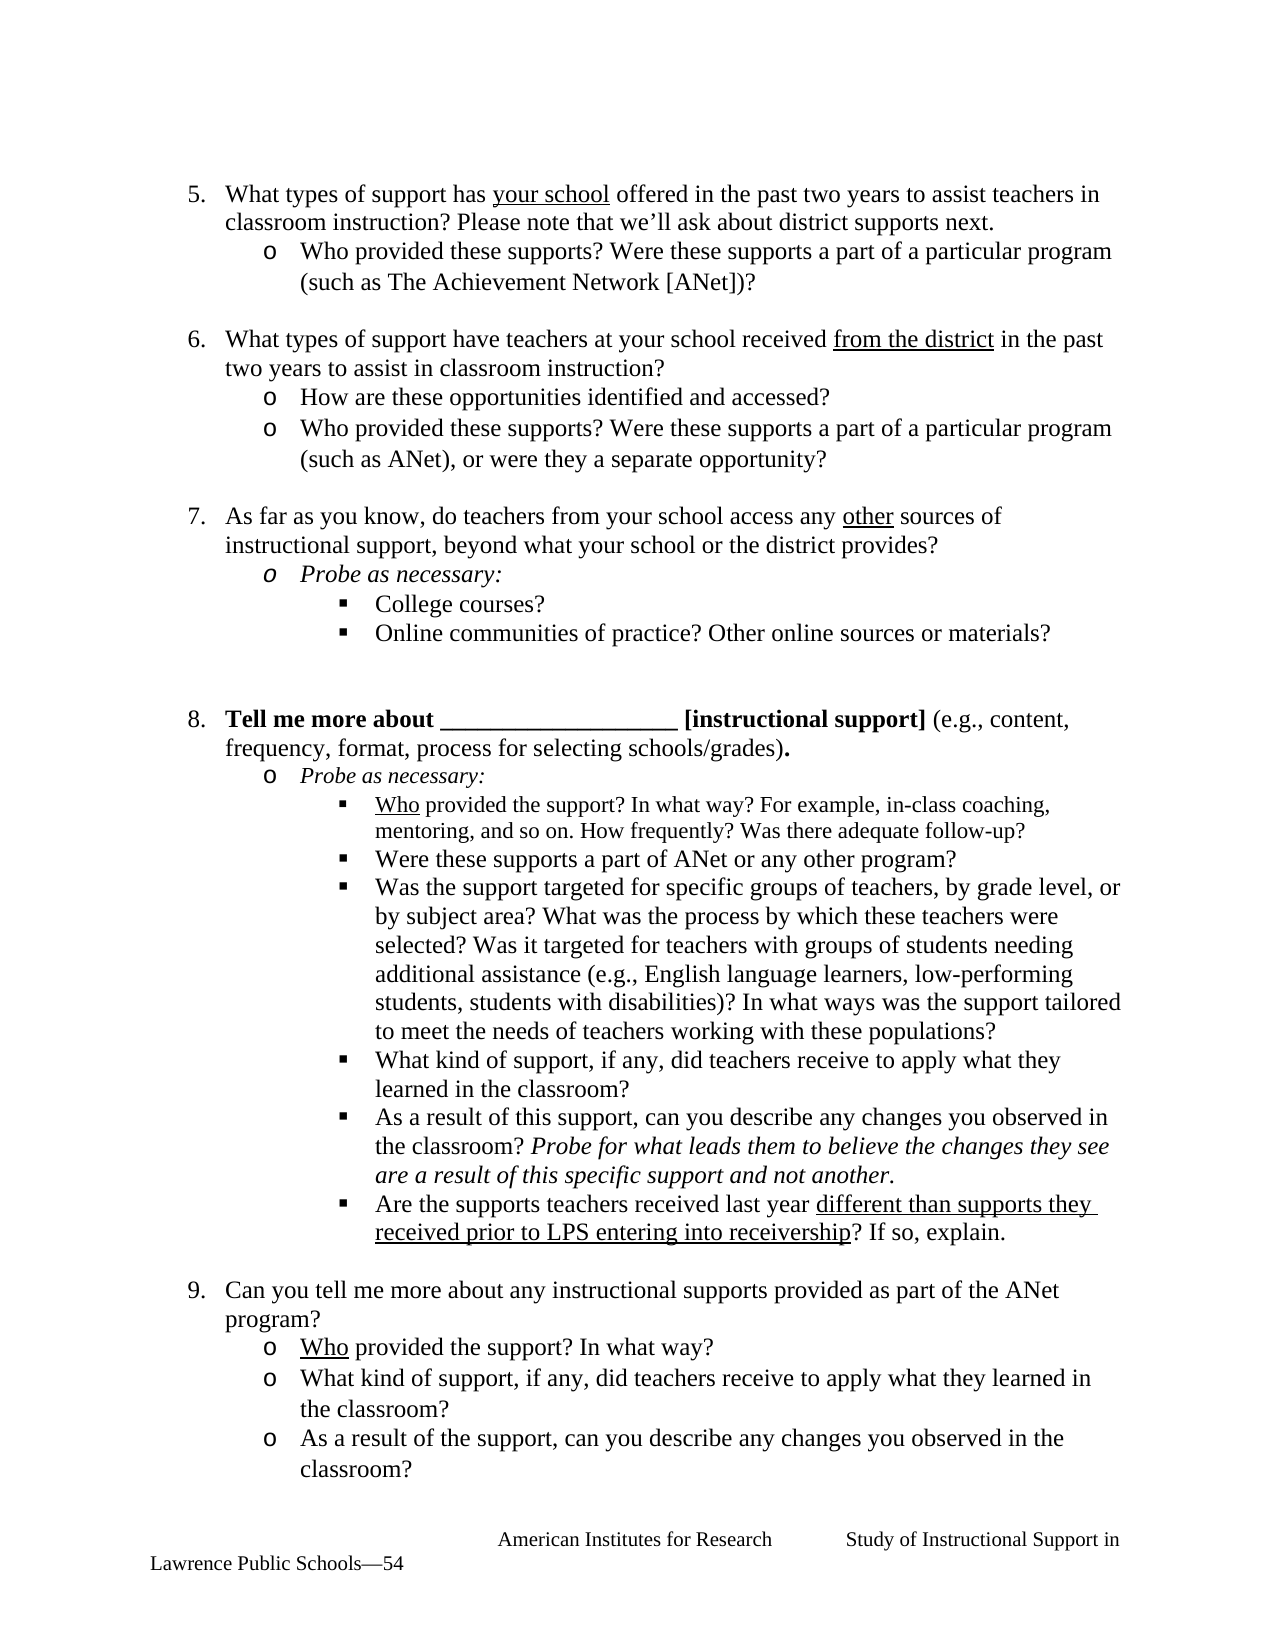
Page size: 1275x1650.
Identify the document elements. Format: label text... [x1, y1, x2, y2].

list Were these supports a part of ANet or any other program? [337, 844, 1125, 872]
list College courses? [337, 589, 1125, 618]
list What types of support has your school offered in the past two years to assist teachers in classroom instruction? Please note that we’ll ask about district supports next. [187, 179, 1125, 236]
list Who provided the support? In what way? [262, 1332, 1125, 1363]
list Can you tell me more about any instructional supports provided as part of the ANet program? [187, 1275, 1125, 1332]
list Probe as necessary: [262, 559, 1125, 589]
list Online communities of practice? Other online sources or materials? [337, 618, 1125, 647]
list Are the supports teachers received last year different than supports they received prior to LPS entering into receivership? If so, explain. [337, 1189, 1125, 1246]
list What kind of support, if any, did teachers receive to apply what they learned in the classroom? [337, 1045, 1125, 1102]
list What kind of support, if any, did teachers receive to apply what they learned in the classroom? [262, 1363, 1125, 1423]
list As far as you know, do teachers from your school access any other sources of instructional support, beyond what your school or the district provides? [187, 501, 1125, 559]
list How are these opportunities identified and accessed? [262, 382, 1125, 413]
list Tell me more about ___________________ [instructional support] (e.g., content, frequency, format, process for selecting schools/grades). [187, 704, 1125, 762]
list Who provided these supports? Were these supports a part of a particular program (such as ANet), or were they a separate opportunity? [262, 413, 1125, 472]
list As a result of this support, can you describe any changes you observed in the classroom? Probe for what leads them to believe the changes they see are a result of this specific support and not another. [337, 1102, 1125, 1189]
list As a result of the support, can you describe any changes you observed in the classroom? [262, 1423, 1125, 1482]
list Who provided the support? In what way? For example, in-class coaching, mentoring, and so on. How frequently? Was there adequate follow-up? [337, 791, 1125, 844]
list What types of support have teachers at your school received from the district in the past two years to assist in classroom instruction? [187, 324, 1125, 382]
list Who provided these supports? Were these supports a part of a particular program (such as The Achievement Network [ANet])? [262, 236, 1125, 296]
list Was the support targeted for specific groups of teachers, by grade level, or by subject area? What was the process by which these teachers were selected? Was it targeted for teachers with groups of students needing additional assistance (e.g., English language learners, low-performing students, students with disabilities)? In what ways was the support tailored to meet the needs of teachers working with these populations? [337, 872, 1125, 1045]
list Probe as necessary: [262, 762, 1125, 791]
